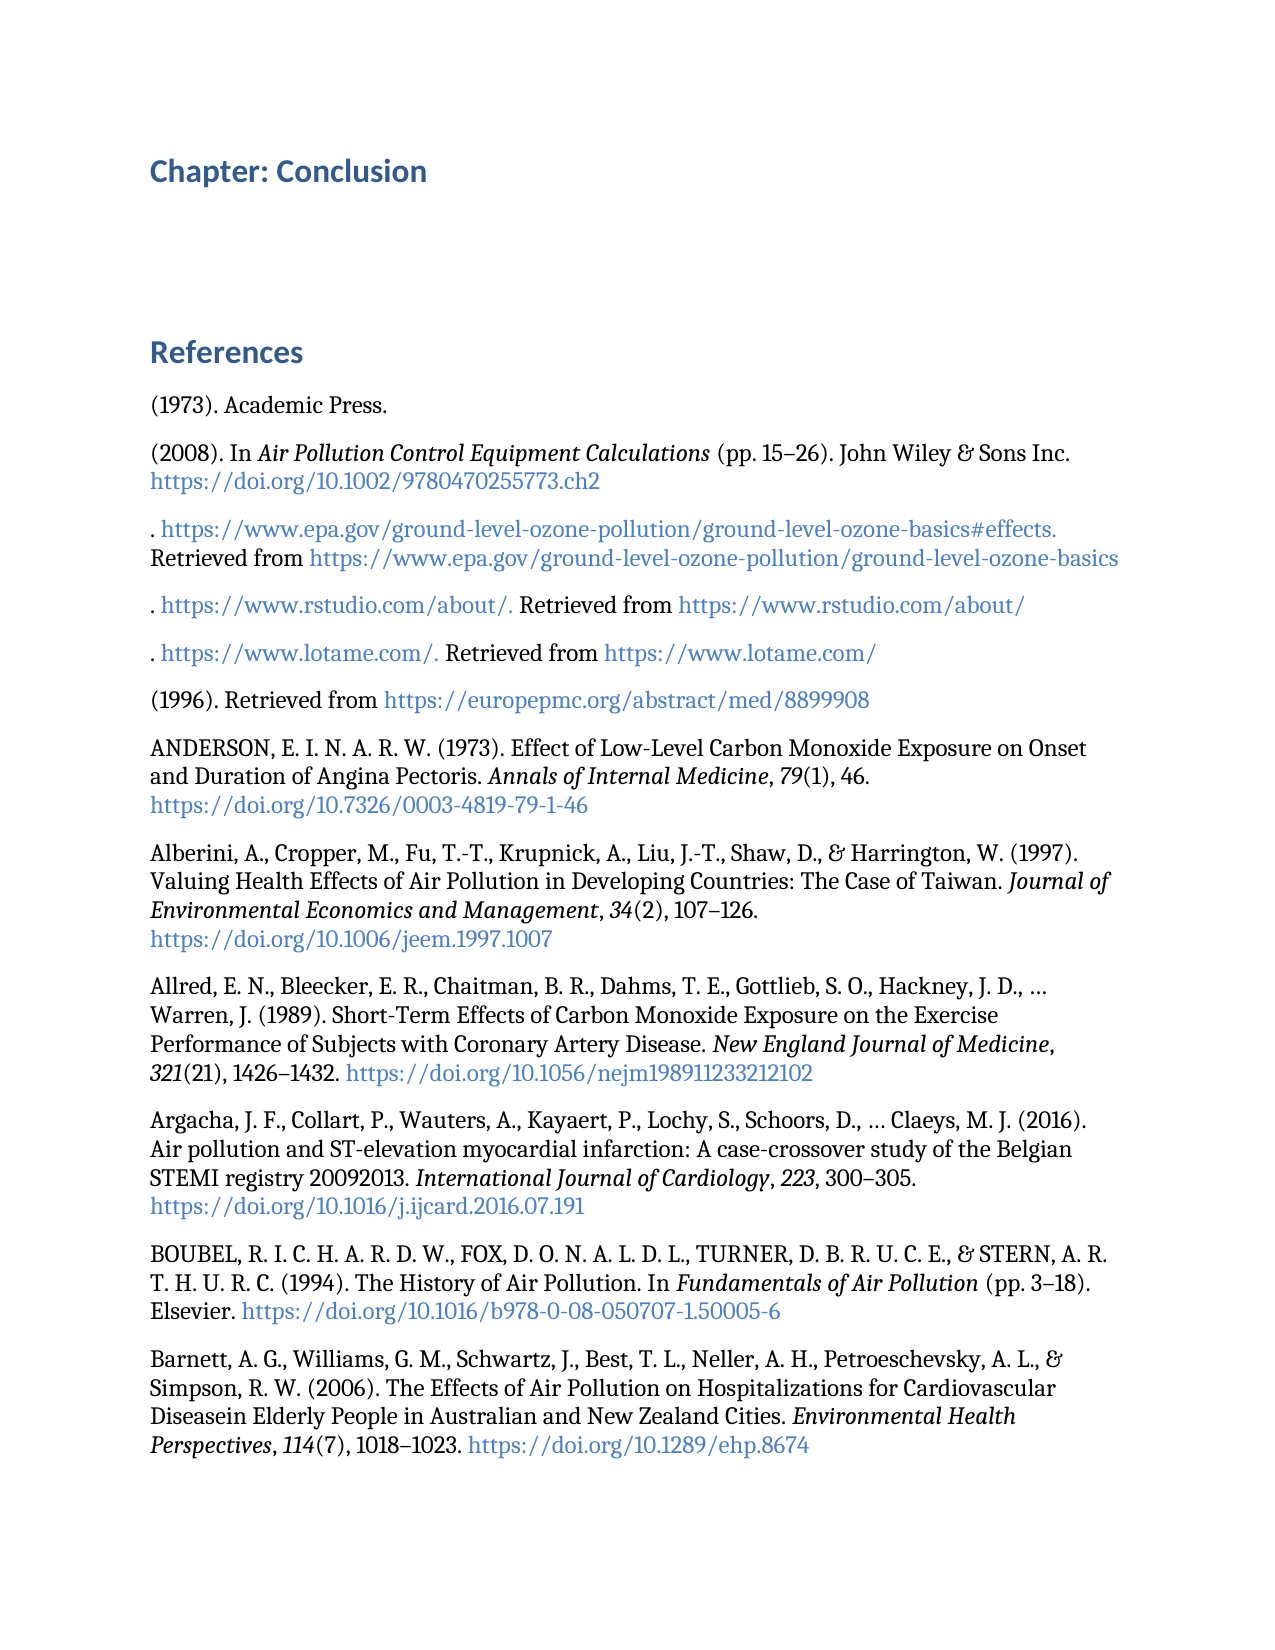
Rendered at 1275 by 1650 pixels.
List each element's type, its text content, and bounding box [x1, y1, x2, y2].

subtitle Chapter: Conclusion [150, 150, 1125, 191]
text Alberini, A., Cropper, M., Fu, T.-T., Krupnick, A., Liu, J.-T., Shaw, D., & Harrington, W. (1997). Valuing Health Effects of Air Pollution in Developing Countries: The Case of Taiwan. Journal of Environmental Economics and Management, 34(2), 107–126. https://doi.org/10.1006/jeem.1997.1007 [150, 838, 1125, 953]
text Barnett, A. G., Williams, G. M., Schwartz, J., Best, T. L., Neller, A. H., Petroeschevsky, A. L., & Simpson, R. W. (2006). The Effects of Air Pollution on Hospitalizations for Cardiovascular Diseasein Elderly People in Australian and New Zealand Cities. Environmental Health Perspectives, 114(7), 1018–1023. https://doi.org/10.1289/ehp.8674 [150, 1345, 1125, 1460]
text (1973). Academic Press. [150, 391, 1125, 420]
text (1996). Retrieved from https://europepmc.org/abstract/med/8899908 [150, 686, 1125, 715]
text Allred, E. N., Bleecker, E. R., Chaitman, B. R., Dahms, T. E., Gottlieb, S. O., Hackney, J. D., … Warren, J. (1989). Short-Term Effects of Carbon Monoxide Exposure on the Exercise Performance of Subjects with Coronary Artery Disease. New England Journal of Medicine, 321(21), 1426–1432. https://doi.org/10.1056/nejm198911233212102 [150, 972, 1125, 1087]
text . https://www.rstudio.com/about/. Retrieved from https://www.rstudio.com/about/ [150, 591, 1125, 620]
text (2008). In Air Pollution Control Equipment Calculations (pp. 15–26). John Wiley & Sons Inc. https://doi.org/10.1002/9780470255773.ch2 [150, 438, 1125, 496]
subtitle References [150, 331, 1125, 372]
text BOUBEL, R. I. C. H. A. R. D. W., FOX, D. O. N. A. L. D. L., TURNER, D. B. R. U. C. E., & STERN, A. R. T. H. U. R. C. (1994). The History of Air Pollution. In Fundamentals of Air Pollution (pp. 3–18). Elsevier. https://doi.org/10.1016/b978-0-08-050707-1.50005-6 [150, 1240, 1125, 1326]
text . https://www.epa.gov/ground-level-ozone-pollution/ground-level-ozone-basics#effects. Retrieved from https://www.epa.gov/ground-level-ozone-pollution/ground-level-ozone-basics [150, 515, 1125, 572]
text ANDERSON, E. I. N. A. R. W. (1973). Effect of Low-Level Carbon Monoxide Exposure on Onset and Duration of Angina Pectoris. Annals of Internal Medicine, 79(1), 46. https://doi.org/10.7326/0003-4819-79-1-46 [150, 733, 1125, 820]
text Argacha, J. F., Collart, P., Wauters, A., Kayaert, P., Lochy, S., Schoors, D., … Claeys, M. J. (2016). Air pollution and ST-elevation myocardial infarction: A case-crossover study of the Belgian STEMI registry 20092013. International Journal of Cardiology, 223, 300–305. https://doi.org/10.1016/j.ijcard.2016.07.191 [150, 1106, 1125, 1221]
text . https://www.lotame.com/. Retrieved from https://www.lotame.com/ [150, 638, 1125, 667]
